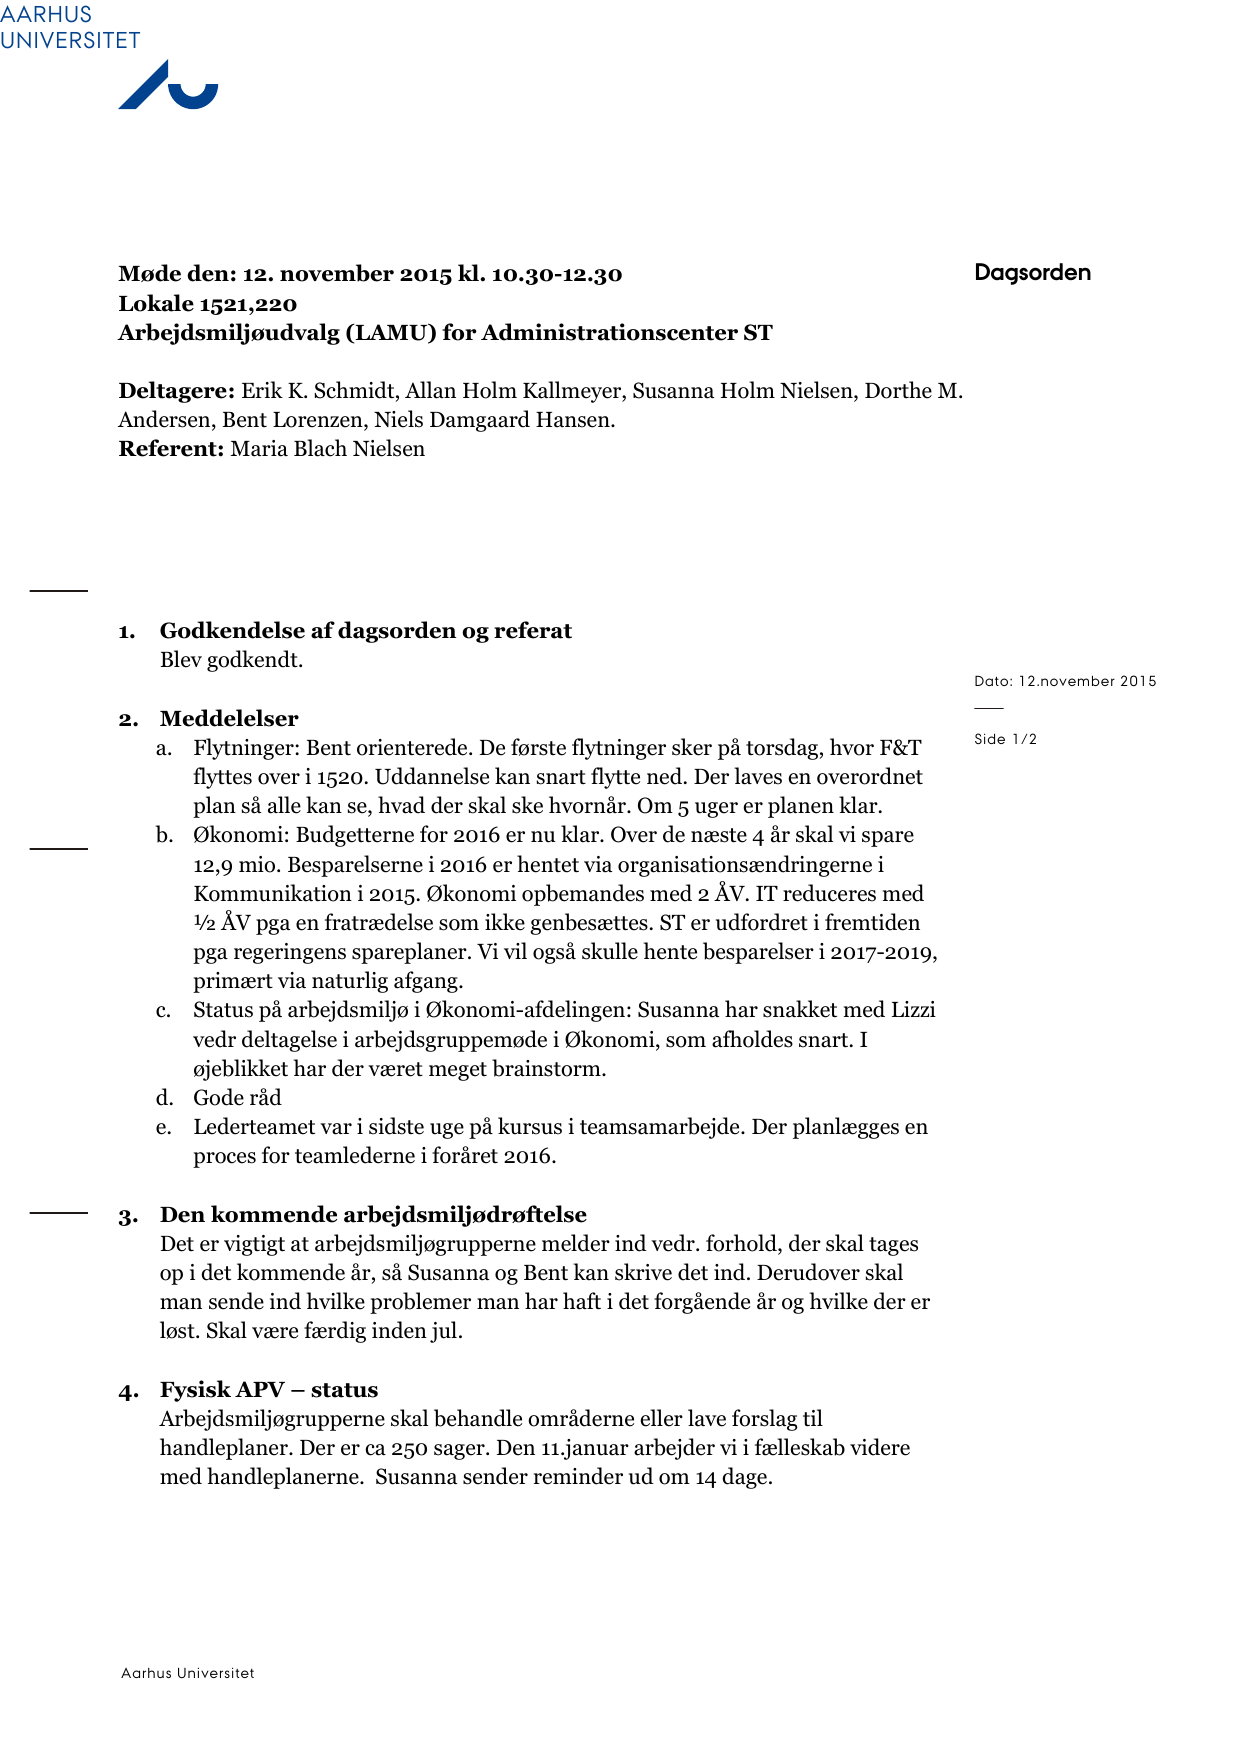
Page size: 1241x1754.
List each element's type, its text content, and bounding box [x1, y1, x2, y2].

list Godkendelse af dagsorden og referat [118, 614, 945, 643]
list Lederteamet var i sidste uge på kursus i teamsamarbejde. Der planlægges en proces for teamlederne i foråret 2016. [156, 1110, 945, 1168]
list Den kommende arbejdsmiljødrøftelse [118, 1198, 945, 1227]
table_header Møde den: 12. november 2015 kl. 10.30-12.30 Lokale 1521,220 Arbejdsmiljøudvalg (LAMU) for Administrationscenter ST Deltagere: Erik K. Schmidt, Allan Holm Kallmeyer, Susanna Holm Nielsen, Dorthe M. Andersen, Bent Lorenzen, Niels Damgaard Hansen. Referent: Maria Blach Nielsen [118, 258, 974, 614]
list Arbejdsmiljøgrupperne skal behandle områderne eller lave forslag til handleplaner. Der er ca 250 sager. Den 11.januar arbejder vi i fælleskab videre med handleplanerne. Susanna sender reminder ud om 14 dage. [159, 1402, 945, 1489]
list Flytninger: Bent orienterede. De første flytninger sker på torsdag, hvor F&T flyttes over i 1520. Uddannelse kan snart flytte ned. Der laves en overordnet plan så alle kan se, hvad der skal ske hvornår. Om 5 uger er planen klar. [156, 731, 945, 818]
list Meddelelser [118, 702, 945, 731]
list Fysisk APV – status [118, 1373, 945, 1402]
list Blev godkendt. [159, 643, 945, 673]
list Økonomi: Budgetterne for 2016 er nu klar. Over de næste 4 år skal vi spare 12,9 mio. Besparelserne i 2016 er hentet via organisationsændringerne i Kommunikation i 2015. Økonomi opbemandes med 2 ÅV. IT reduceres med ½ ÅV pga en fratrædelse som ikke genbesættes. ST er udfordret i fremtiden pga regeringens spareplaner. Vi vil også skulle hente besparelser i 2017-2019, primært via naturlig afgang. [156, 818, 945, 993]
list Status på arbejdsmiljø i Økonomi-afdelingen: Susanna har snakket med Lizzi vedr deltagelse i arbejdsgruppemøde i Økonomi, som afholdes snart. I øjeblikket har der været meget brainstorm. [156, 993, 945, 1081]
list Gode råd [156, 1081, 945, 1110]
list Det er vigtigt at arbejdsmiljøgrupperne melder ind vedr. forhold, der skal tages op i det kommende år, så Susanna og Bent kan skrive det ind. Derudover skal man sende ind hvilke problemer man har haft i det forgående år og hvilke der er løst. Skal være færdig inden jul. [159, 1227, 945, 1343]
table_header Dagsorden [974, 258, 1181, 614]
